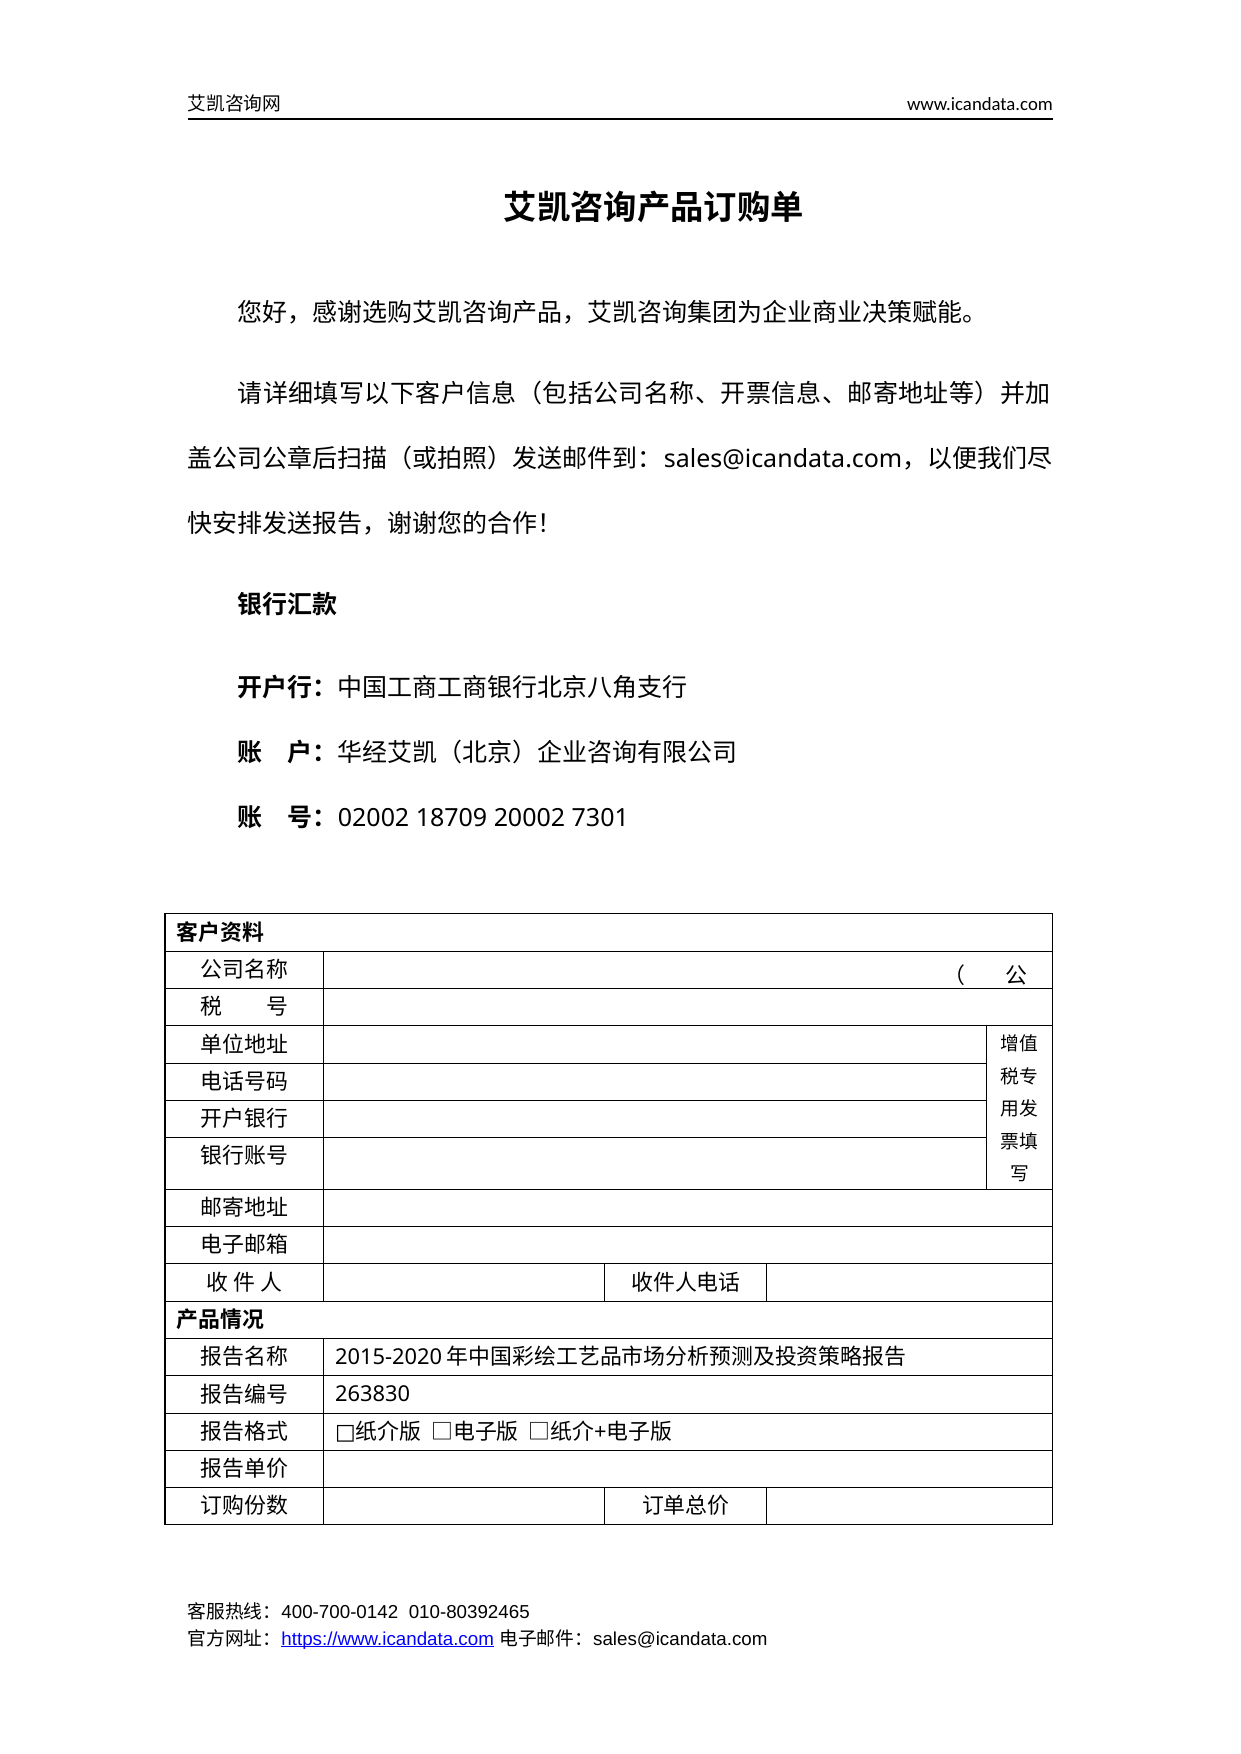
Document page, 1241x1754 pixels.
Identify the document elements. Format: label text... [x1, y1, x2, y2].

table_cell [324, 1451, 1052, 1487]
table_cell 报告编号 [166, 1376, 323, 1412]
table_cell 订购份数 [166, 1488, 323, 1524]
text 账 户：华经艾凯（北京）企业咨询有限公司 [187, 718, 1053, 783]
table_cell 263830 [324, 1376, 1052, 1412]
table_cell [767, 1264, 1052, 1301]
table_cell 银行账号 [166, 1138, 323, 1189]
table_cell [324, 1138, 986, 1189]
table_cell 收 件 人 [166, 1264, 323, 1301]
text 请详细填写以下客户信息（包括公司名称、开票信息、邮寄地址等）并加盖公司公章后扫描（或拍照）发送邮件到：sales@icandata.com，以便我们尽快安排发送报告，谢谢您的合作！ [187, 359, 1053, 554]
table_cell [324, 1488, 604, 1524]
table_cell [324, 1101, 986, 1137]
table_cell [324, 1026, 986, 1062]
table_cell [324, 1264, 604, 1301]
table_cell 增值税专用发票填写 [987, 1026, 1052, 1189]
table_cell 报告格式 [166, 1414, 323, 1450]
text 账 号：02002 18709 20002 7301 [187, 783, 1053, 848]
table_cell [324, 1064, 986, 1100]
table_cell 2015-2020年中国彩绘工艺品市场分析预测及投资策略报告 [324, 1339, 1052, 1375]
table_cell [324, 952, 1052, 988]
text 银行汇款 [187, 570, 1053, 635]
text 您好，感谢选购艾凯咨询产品，艾凯咨询集团为企业商业决策赋能。 [187, 278, 1053, 343]
table_cell [324, 989, 1052, 1025]
table_cell [324, 1227, 1052, 1263]
table_cell 产品情况 [166, 1302, 1052, 1338]
text 艾凯咨询产品订购单 [187, 172, 1053, 237]
table_cell □纸介版 □电子版 □纸介+电子版 [324, 1414, 1052, 1450]
table_cell 公司名称 [166, 952, 323, 988]
table_cell [767, 1488, 1052, 1524]
table_cell 报告单价 [166, 1451, 323, 1487]
table_cell 邮寄地址 [166, 1190, 323, 1226]
table_cell [324, 1190, 1052, 1226]
text 开户行：中国工商工商银行北京八角支行 [187, 653, 1053, 718]
table_cell 开户银行 [166, 1101, 323, 1137]
table_cell 订单总价 [605, 1488, 766, 1524]
table_cell 单位地址 [166, 1026, 323, 1062]
table_cell 报告名称 [166, 1339, 323, 1375]
table_cell 电话号码 [166, 1064, 323, 1100]
table_cell 税 号 [166, 989, 323, 1025]
table_cell 收件人电话 [605, 1264, 766, 1301]
table_header 客户资料 [166, 914, 1052, 951]
table_cell 电子邮箱 [166, 1227, 323, 1263]
